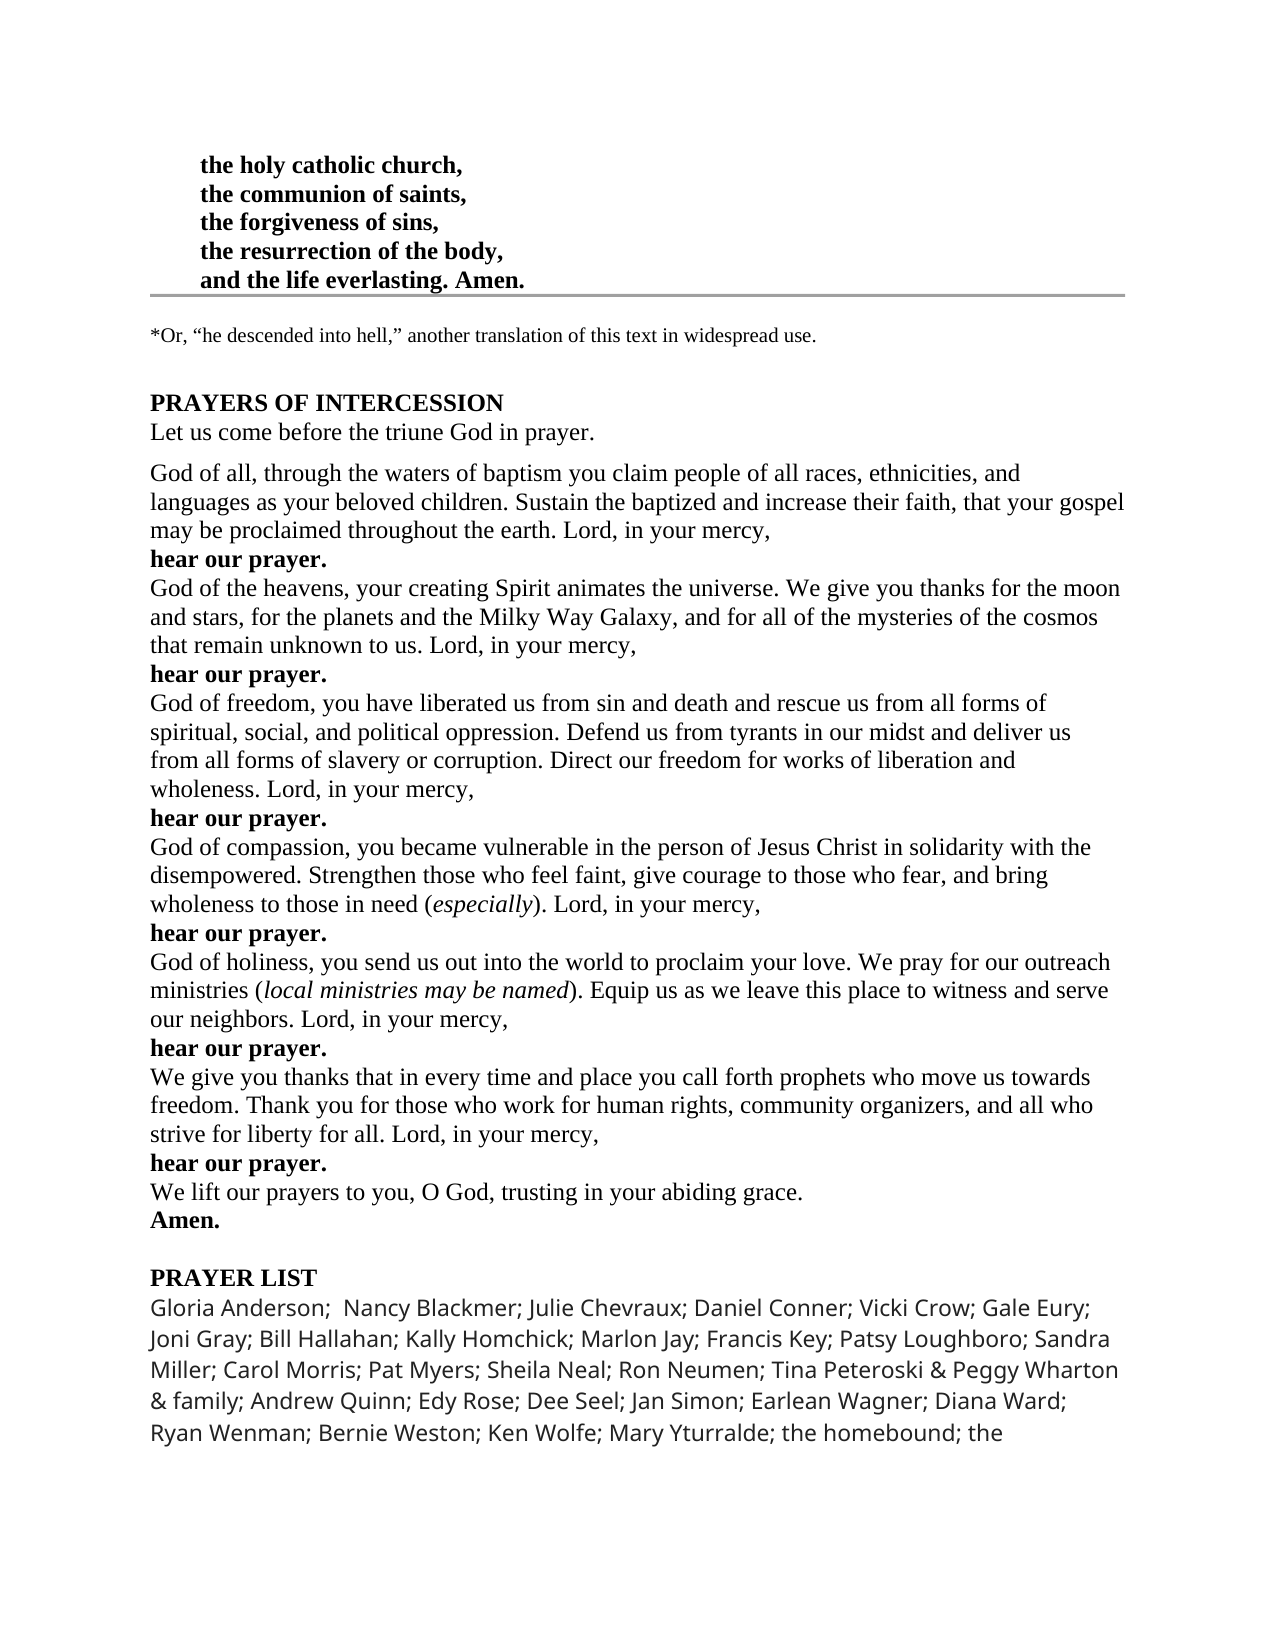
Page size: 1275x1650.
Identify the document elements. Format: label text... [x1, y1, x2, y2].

text We give you thanks that in every time and place you call forth prophets who move us towards freedom. Thank you for those who work for human rights, community organizers, and all who strive for liberty for all. Lord, in your mercy, [150, 1062, 1125, 1148]
text hear our prayer. [150, 1148, 1125, 1177]
text the resurrection of the body, [150, 236, 1125, 265]
text the communion of saints, [150, 179, 1125, 207]
text God of all, through the waters of baptism you claim people of all races, ethnicities, and languages as your beloved children. Sustain the baptized and increase their faith, that your gospel may be proclaimed throughout the earth. Lord, in your mercy, [150, 458, 1125, 544]
text hear our prayer. [150, 544, 1125, 573]
text the holy catholic church, [150, 150, 1125, 179]
text hear our prayer. [150, 918, 1125, 947]
text God of the heavens, your creating Spirit animates the universe. We give you thanks for the moon and stars, for the planets and the Milky Way Galaxy, and for all of the mysteries of the cosmos that remain unknown to us. Lord, in your mercy, [150, 573, 1125, 659]
text and the life everlasting. Amen. [150, 265, 1125, 293]
text God of compassion, you became vulnerable in the person of Jesus Christ in solidarity with the disempowered. Strengthen those who feel faint, give courage to those who fear, and bring wholeness to those in need (especially). Lord, in your mercy, [150, 832, 1125, 918]
text Let us come before the triune God in prayer. [150, 417, 1125, 445]
text Prayer List [150, 1263, 1125, 1292]
text *Or, “he descended into hell,” another translation of this text in widespread use. [150, 322, 1125, 347]
text hear our prayer. [150, 1033, 1125, 1062]
text the forgiveness of sins, [150, 207, 1125, 236]
text Amen. [150, 1205, 1125, 1234]
text God of freedom, you have liberated us from sin and death and rescue us from all forms of spiritual, social, and political oppression. Defend us from tyrants in our midst and deliver us from all forms of slavery or corruption. Direct our freedom for works of liberation and wholeness. Lord, in your mercy, [150, 688, 1125, 803]
text We lift our prayers to you, O God, trusting in your abiding grace. [150, 1177, 1125, 1205]
text God of holiness, you send us out into the world to proclaim your love. We pray for our outreach ministries (local ministries may be named). Equip us as we leave this place to witness and serve our neighbors. Lord, in your mercy, [150, 947, 1125, 1033]
text Prayers of Intercession [150, 388, 1125, 417]
text hear our prayer. [150, 659, 1125, 688]
text hear our prayer. [150, 803, 1125, 832]
